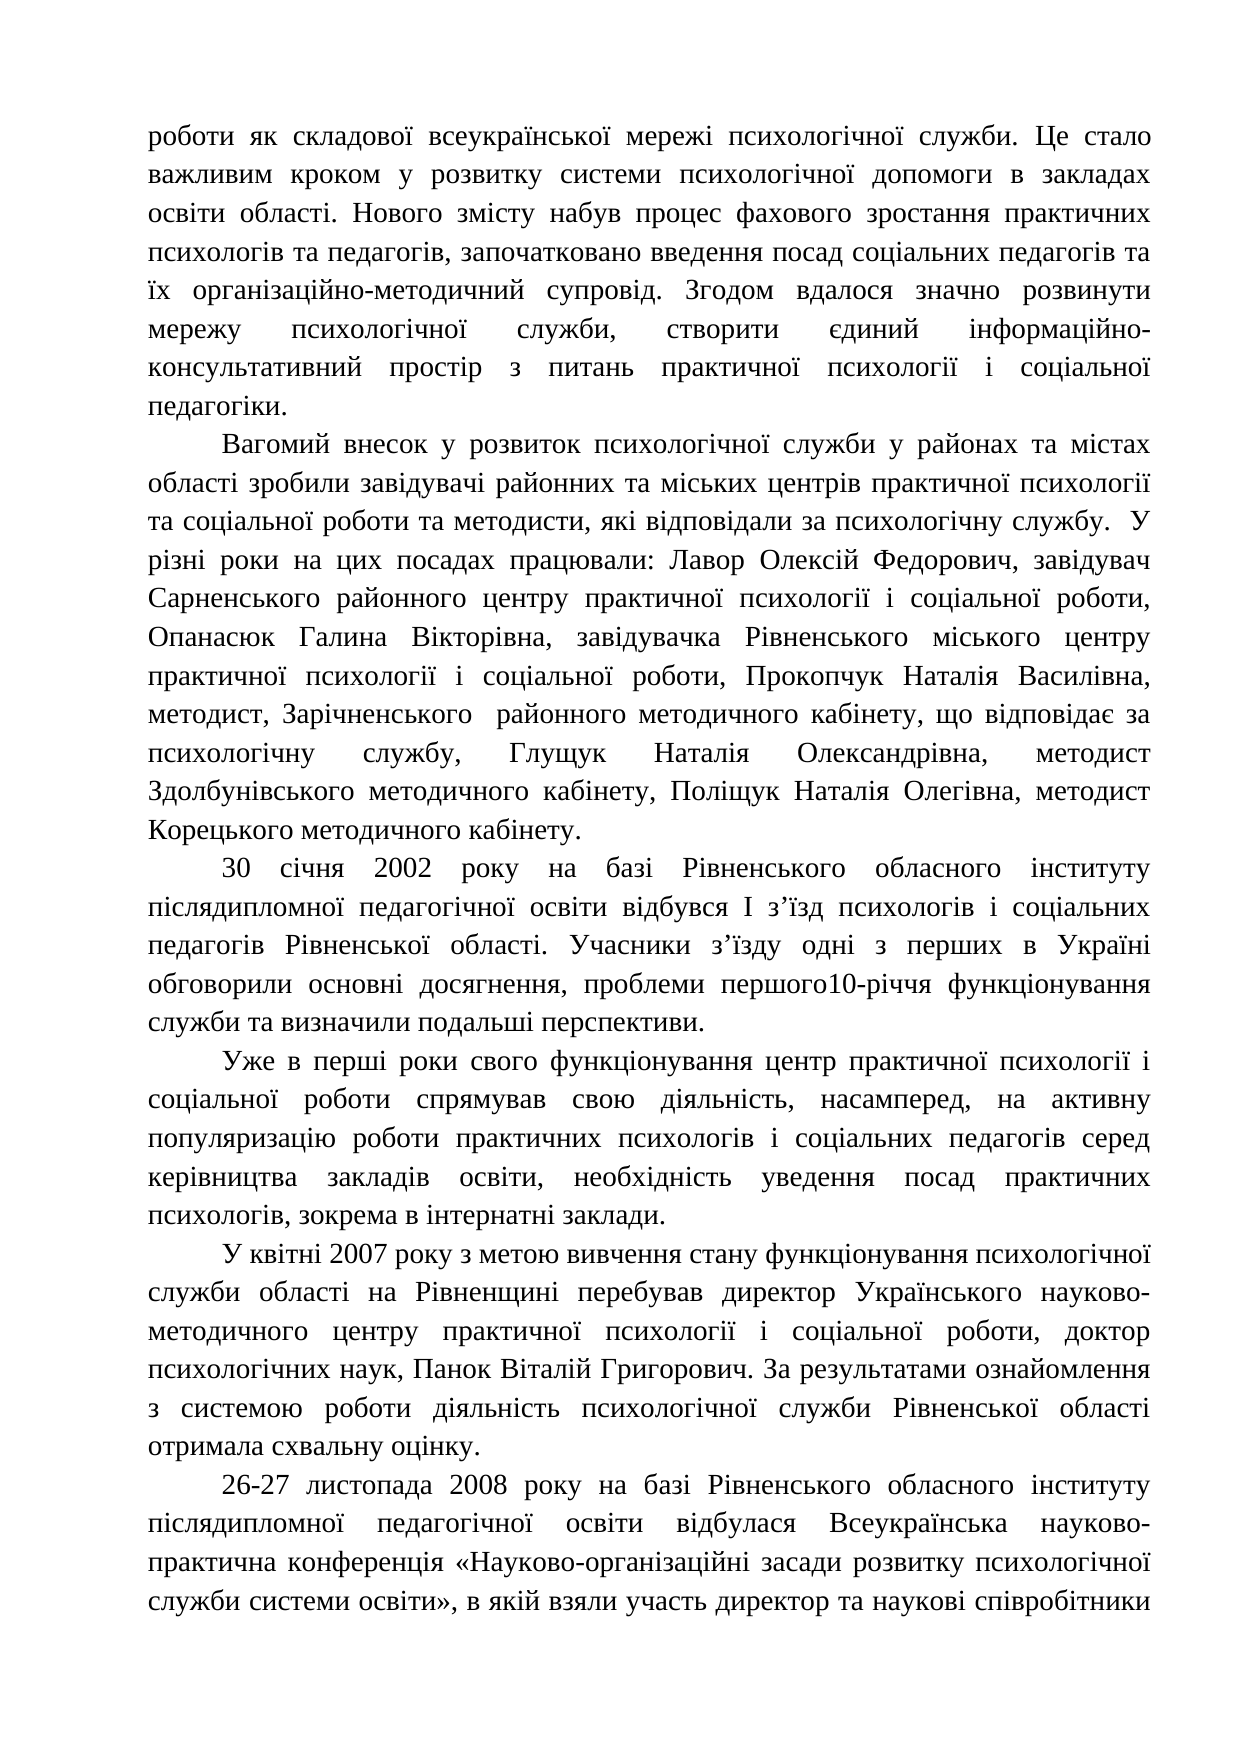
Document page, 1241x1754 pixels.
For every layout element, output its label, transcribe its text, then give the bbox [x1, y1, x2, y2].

text У квітні 2007 року з метою вивчення стану функціонування психологічної служби області на Рівненщині перебував директор Українського науково-методичного центру практичної психології і соціальної роботи, доктор психологічних наук, Панок Віталій Григорович. За результатами ознайомлення з системою роботи діяльність психологічної служби Рівненської області отримала схвальну оцінку. [148, 1236, 1152, 1462]
text 30 січня 2002 року на базі Рівненського обласного інституту післядипломної педагогічної освіти відбувся І з’їзд психологів і соціальних педагогів Рівненської області. Учасники з’їзду одні з перших в Україні обговорили основні досягнення, проблеми першого10-річчя функціонування служби та визначили подальші перспективи. [148, 850, 1152, 1038]
text Уже в перші роки свого функціонування центр практичної психології і соціальної роботи спрямував свою діяльність, насамперед, на активну популяризацію роботи практичних психологів і соціальних педагогів серед керівництва закладів освіти, необхідність уведення посад практичних психологів, зокрема в інтернатні заклади. [148, 1043, 1152, 1231]
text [148, 118, 1152, 421]
text Вагомий внесок у розвиток психологічної служби у районах та містах області зробили завідувачі районних та міських центрів практичної психології та соціальної роботи та методисти, які відповідали за психологічну службу. У різні роки на цих посадах працювали: Лавор Олексій Федорович, завідувач Сарненського районного центру практичної психології і соціальної роботи, Опанасюк Галина Вікторівна, завідувачка Рівненського міського центру практичної психології і соціальної роботи, Прокопчук Наталія Василівна, методист, Зарічненського районного методичного кабінету, що відповідає за психологічну службу, Глущук Наталія Олександрівна, методист Здолбунівського методичного кабінету, Поліщук Наталія Олегівна, методист Корецького методичного кабінету. [148, 426, 1152, 845]
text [148, 1467, 1152, 1616]
